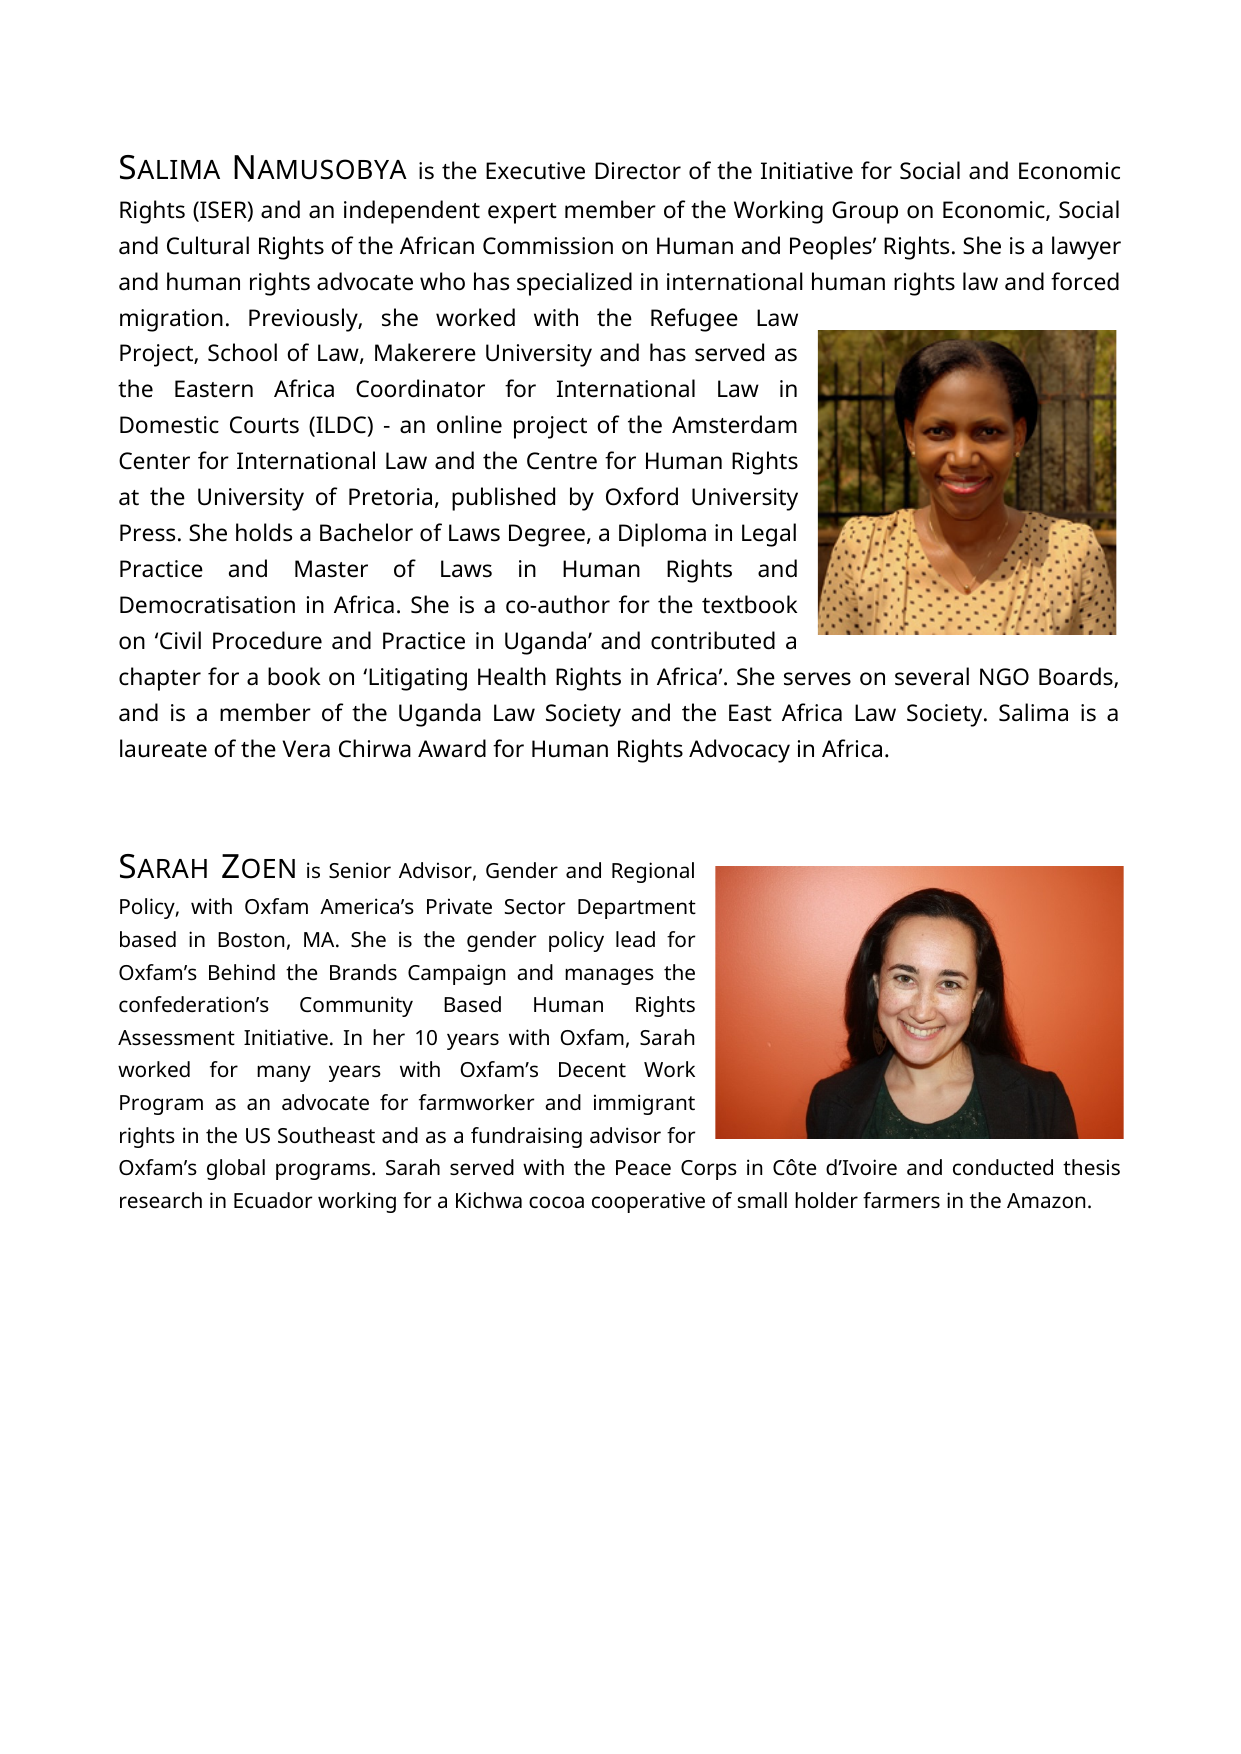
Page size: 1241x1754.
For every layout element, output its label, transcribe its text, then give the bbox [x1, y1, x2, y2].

picture [817, 330, 1117, 635]
text Salima Namusobya is the Executive Director of the Initiative for Social and Economic Rights (ISER) and an independent expert member of the Working Group on Economic, Social and Cultural Rights of the African Commission on Human and Peoples’ Rights. She is a lawyer and human rights advocate who has specialized in international human rights law and forced migration. Previously, she worked with the Refugee Law Project, School of Law, Makerere University and has served as the Eastern Africa Coordinator for International Law in Domestic Courts (ILDC) - an online project of the Amsterdam Center for International Law and the Centre for Human Rights at the University of Pretoria, published by Oxford University Press. She holds a Bachelor of Laws Degree, a Diploma in Legal Practice and Master of Laws in Human Rights and Democratisation in Africa. She is a co-author for the textbook on ‘Civil Procedure and Practice in Uganda’ and contributed a chapter for a book on ‘Litigating Health Rights in Africa’. She serves on several NGO Boards, and is a member of the Uganda Law Society and the East Africa Law Society. Salima is a laureate of the Vera Chirwa Award for Human Rights Advocacy in Africa. [118, 143, 1122, 764]
picture [715, 866, 1124, 1139]
